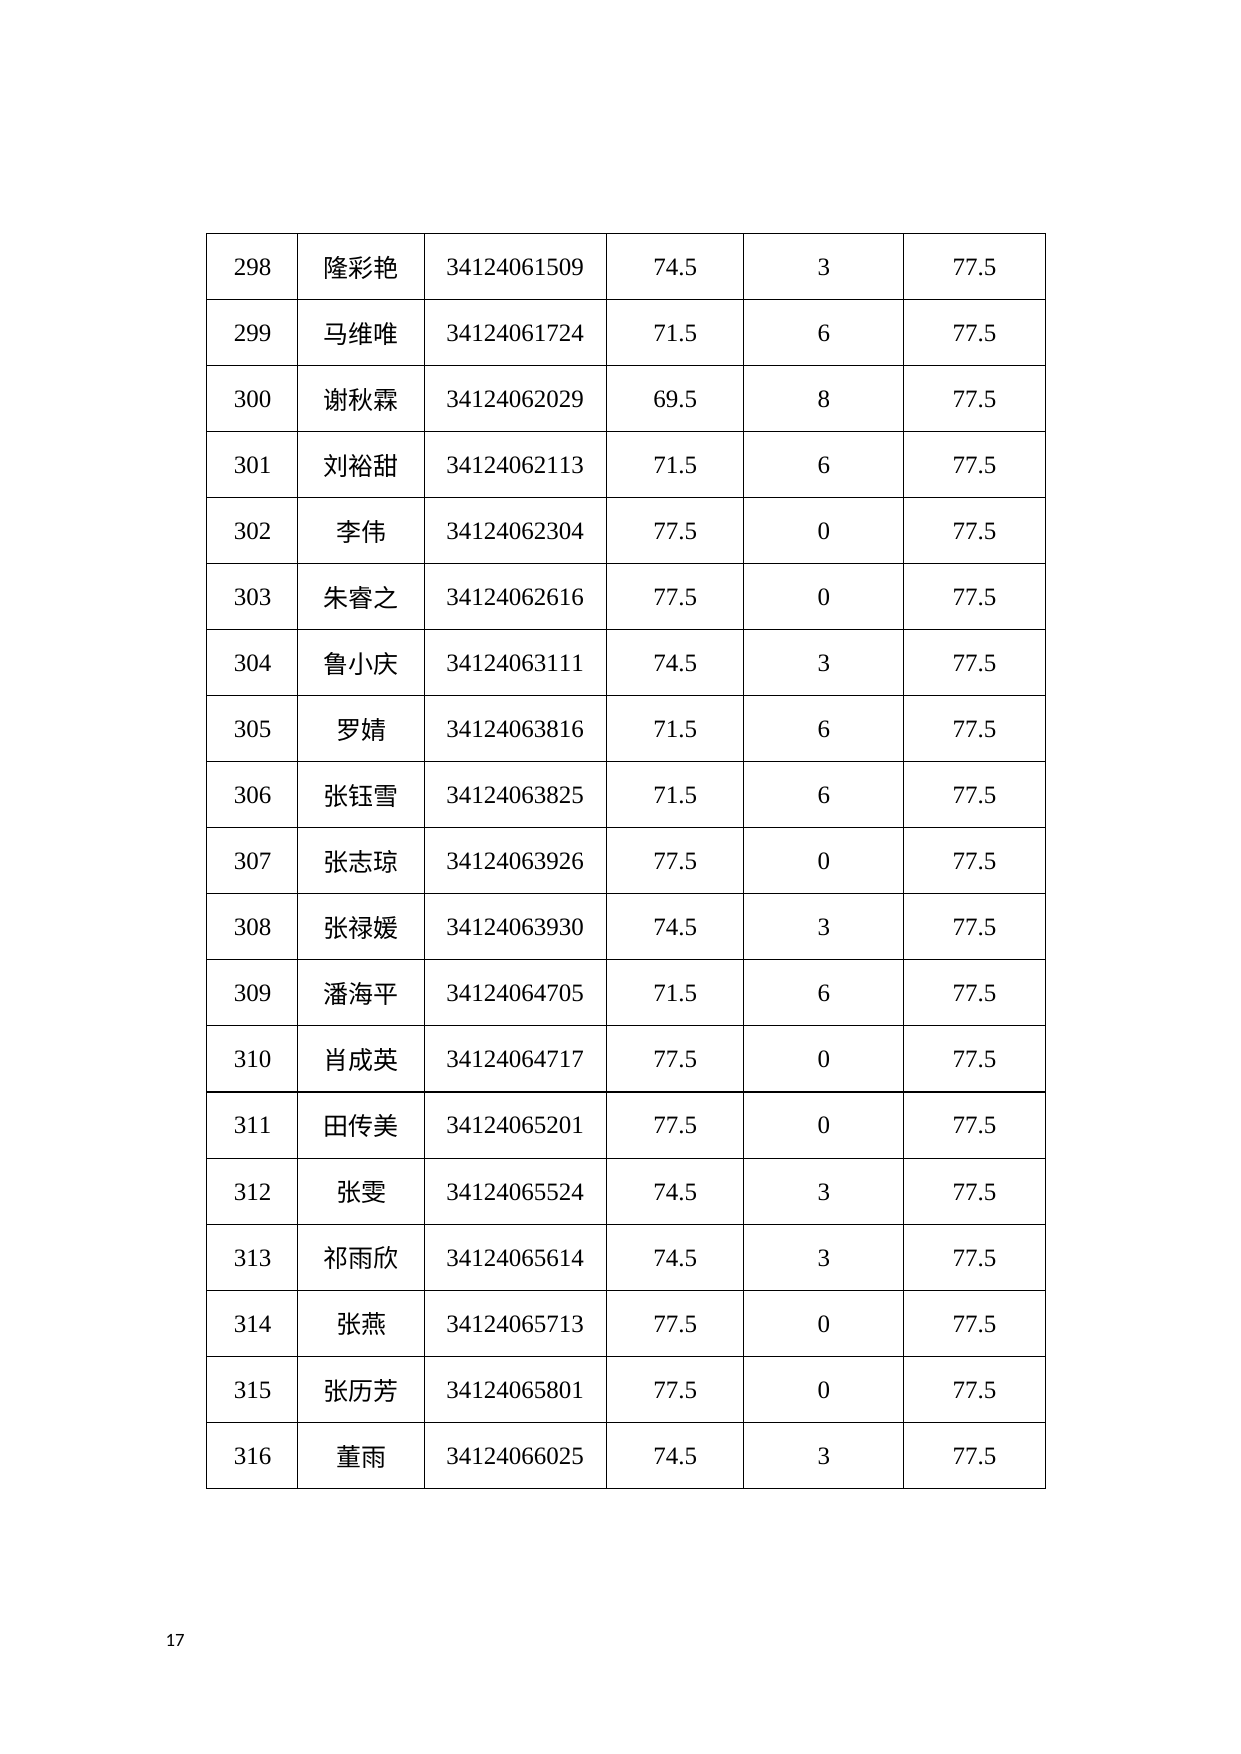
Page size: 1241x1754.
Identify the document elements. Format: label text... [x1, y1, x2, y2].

table_cell 77.5 [607, 564, 743, 629]
table_cell 34124063926 [425, 828, 606, 893]
table_cell 71.5 [607, 300, 743, 365]
table_cell 34124065524 [425, 1159, 606, 1223]
table_cell 309 [207, 960, 297, 1025]
table_cell 34124065713 [425, 1291, 606, 1356]
table_cell 6 [744, 300, 903, 365]
table_cell 朱睿之 [298, 564, 424, 629]
table_cell 董雨 [298, 1423, 424, 1488]
table_cell 34124065201 [425, 1093, 606, 1157]
table_cell 3 [744, 630, 903, 695]
table_cell 314 [207, 1291, 297, 1356]
table_cell 马维唯 [298, 300, 424, 365]
table_cell 77.5 [904, 762, 1045, 827]
table_cell 74.5 [607, 630, 743, 695]
table_cell 34124062029 [425, 366, 606, 431]
table_cell 302 [207, 498, 297, 563]
table_cell 307 [207, 828, 297, 893]
table_cell 张钰雪 [298, 762, 424, 827]
table_cell 34124064705 [425, 960, 606, 1025]
table_cell 隆彩艳 [298, 234, 424, 299]
table_cell 298 [207, 234, 297, 299]
table_cell 77.5 [607, 1093, 743, 1157]
table_cell 77.5 [904, 630, 1045, 695]
table_cell 谢秋霖 [298, 366, 424, 431]
table_cell 0 [744, 1357, 903, 1422]
table_cell 77.5 [904, 1093, 1045, 1157]
table_cell 3 [744, 1225, 903, 1289]
table_cell 301 [207, 432, 297, 497]
table_cell 77.5 [904, 1291, 1045, 1356]
table_cell 77.5 [904, 960, 1045, 1025]
table_cell 34124062616 [425, 564, 606, 629]
table_cell 74.5 [607, 1159, 743, 1223]
table_cell 罗婧 [298, 696, 424, 761]
table_cell 34124063111 [425, 630, 606, 695]
table_cell 田传美 [298, 1093, 424, 1157]
table_cell 77.5 [607, 498, 743, 563]
table_cell 34124063930 [425, 894, 606, 959]
table_cell 34124062113 [425, 432, 606, 497]
table_cell 34124065614 [425, 1225, 606, 1289]
table_cell 77.5 [904, 564, 1045, 629]
table_cell 315 [207, 1357, 297, 1422]
table_cell 305 [207, 696, 297, 761]
table_cell 74.5 [607, 1423, 743, 1488]
table_cell 300 [207, 366, 297, 431]
table_cell 311 [207, 1093, 297, 1157]
table_cell 77.5 [607, 1026, 743, 1091]
table_cell 张雯 [298, 1159, 424, 1223]
table_cell 308 [207, 894, 297, 959]
table_cell 313 [207, 1225, 297, 1289]
table_cell 0 [744, 564, 903, 629]
table_cell 0 [744, 1026, 903, 1091]
table_cell 312 [207, 1159, 297, 1223]
table_cell 刘裕甜 [298, 432, 424, 497]
table_cell 77.5 [607, 1291, 743, 1356]
table_cell 74.5 [607, 894, 743, 959]
table_cell 69.5 [607, 366, 743, 431]
table_cell 6 [744, 432, 903, 497]
table_cell 77.5 [904, 1159, 1045, 1223]
table_cell 77.5 [904, 1026, 1045, 1091]
table_cell 6 [744, 960, 903, 1025]
table_cell 鲁小庆 [298, 630, 424, 695]
table_cell 77.5 [904, 696, 1045, 761]
table_cell 77.5 [607, 1357, 743, 1422]
table_cell 6 [744, 696, 903, 761]
table_cell 71.5 [607, 762, 743, 827]
table_cell 34124063825 [425, 762, 606, 827]
table_cell 0 [744, 498, 903, 563]
table_cell 肖成英 [298, 1026, 424, 1091]
table_cell 299 [207, 300, 297, 365]
table_cell 34124061509 [425, 234, 606, 299]
table_cell 3 [744, 894, 903, 959]
table_cell 77.5 [904, 894, 1045, 959]
table_cell 71.5 [607, 696, 743, 761]
table_cell 74.5 [607, 1225, 743, 1289]
table_cell 祁雨欣 [298, 1225, 424, 1289]
table_cell 310 [207, 1026, 297, 1091]
table_cell 77.5 [904, 498, 1045, 563]
table_cell 306 [207, 762, 297, 827]
table_cell 34124065801 [425, 1357, 606, 1422]
table_cell 77.5 [904, 234, 1045, 299]
table_cell 77.5 [904, 828, 1045, 893]
table_cell 303 [207, 564, 297, 629]
table_cell 77.5 [904, 300, 1045, 365]
table_cell 77.5 [607, 828, 743, 893]
table_cell 34124063816 [425, 696, 606, 761]
table_cell 77.5 [904, 1423, 1045, 1488]
table_cell 3 [744, 1423, 903, 1488]
table_cell 0 [744, 1291, 903, 1356]
table_cell 8 [744, 366, 903, 431]
table_cell 316 [207, 1423, 297, 1488]
table_cell 34124064717 [425, 1026, 606, 1091]
table_cell 71.5 [607, 432, 743, 497]
table_cell 潘海平 [298, 960, 424, 1025]
table_cell 77.5 [904, 366, 1045, 431]
table_cell 34124062304 [425, 498, 606, 563]
table_cell 张燕 [298, 1291, 424, 1356]
table_cell 张禄媛 [298, 894, 424, 959]
table_cell 6 [744, 762, 903, 827]
table_cell 3 [744, 234, 903, 299]
table_cell 0 [744, 1093, 903, 1157]
table_cell 74.5 [607, 234, 743, 299]
table_cell 77.5 [904, 1225, 1045, 1289]
table_cell 304 [207, 630, 297, 695]
table_cell 3 [744, 1159, 903, 1223]
table_cell 0 [744, 828, 903, 893]
table_cell 张历芳 [298, 1357, 424, 1422]
table_cell 34124061724 [425, 300, 606, 365]
table_cell 77.5 [904, 1357, 1045, 1422]
table_cell 李伟 [298, 498, 424, 563]
table_cell 71.5 [607, 960, 743, 1025]
table_cell 34124066025 [425, 1423, 606, 1488]
table_cell 张志琼 [298, 828, 424, 893]
table_cell 77.5 [904, 432, 1045, 497]
